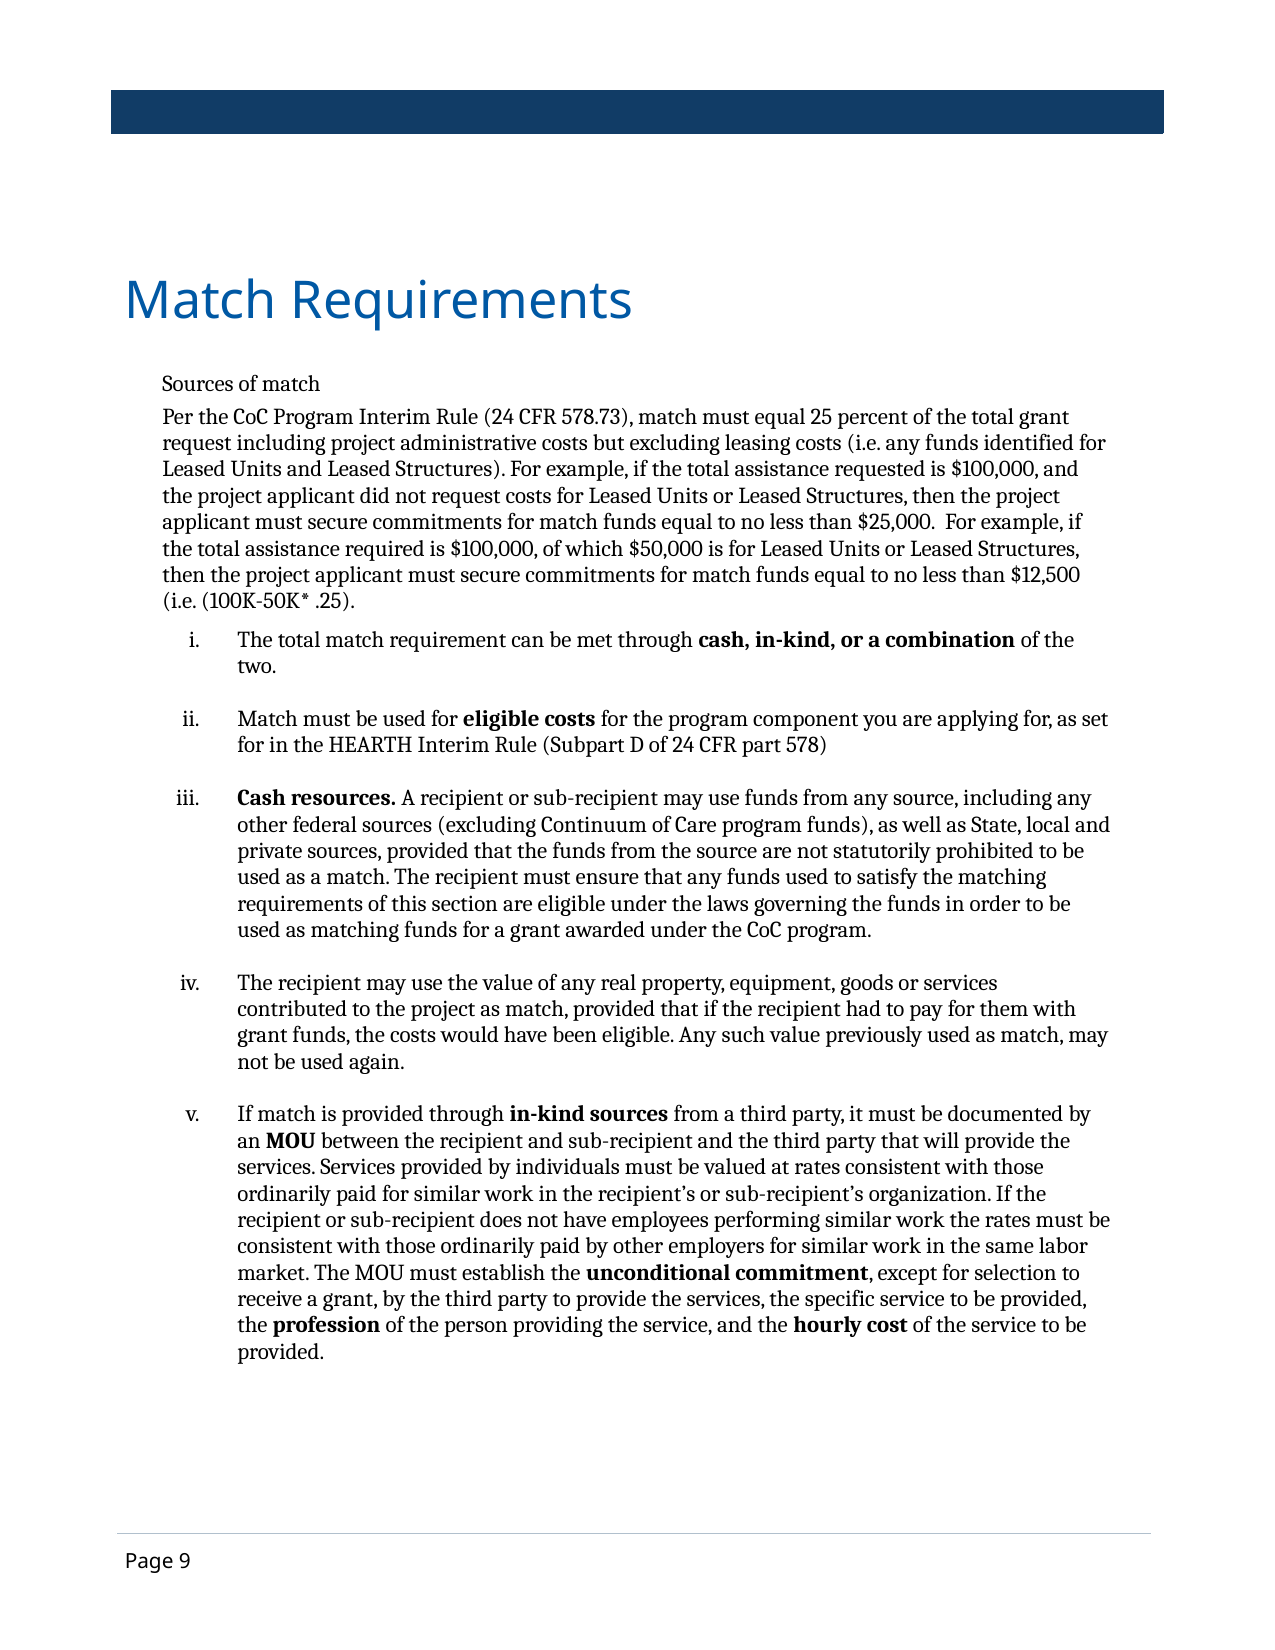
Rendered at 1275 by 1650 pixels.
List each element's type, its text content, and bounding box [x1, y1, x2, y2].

list The total match requirement can be met through cash, in-kind, or a combination of the two. [199, 627, 1113, 679]
list The recipient may use the value of any real property, equipment, goods or services contributed to the project as match, provided that if the recipient had to pay for them with grant funds, the costs would have been eligible. Any such value previously used as match, may not be used again. [199, 969, 1113, 1075]
text Per the CoC Program Interim Rule (24 CFR 578.73), match must equal 25 percent of the total grant request including project administrative costs but excluding leasing costs (i.e. any funds identified for Leased Units and Leased Structures). For example, if the total assistance requested is $100,000, and the project applicant did not request costs for Leased Units or Leased Structures, then the project applicant must secure commitments for match funds equal to no less than $25,000. For example, if the total assistance required is $100,000, of which $50,000 is for Leased Units or Leased Structures, then the project applicant must secure commitments for match funds equal to no less than $12,500 (i.e. (100K-50K* .25). [162, 403, 1113, 614]
list Cash resources. A recipient or sub-recipient may use funds from any source, including any other federal sources (excluding Continuum of Care program funds), as well as State, local and private sources, provided that the funds from the source are not statutorily prohibited to be used as a match. The recipient must ensure that any funds used to satisfy the matching requirements of this section are eligible under the laws governing the funds in order to be used as matching funds for a grant awarded under the CoC program. [199, 785, 1113, 943]
subtitle Sources of match [162, 371, 1113, 397]
list If match is provided through in-kind sources from a third party, it must be documented by an MOU between the recipient and sub-recipient and the third party that will provide the services. Services provided by individuals must be valued at rates consistent with those ordinarily paid for similar work in the recipient’s or sub-recipient’s organization. If the recipient or sub-recipient does not have employees performing similar work the rates must be consistent with those ordinarily paid by other employers for similar work in the same labor market. The MOU must establish the unconditional commitment, except for selection to receive a grant, by the third party to provide the services, the specific service to be provided, the profession of the person providing the service, and the hourly cost of the service to be provided. [199, 1101, 1113, 1365]
subtitle Match Requirements [124, 262, 1151, 333]
list Match must be used for eligible costs for the program component you are applying for, as set for in the HEARTH Interim Rule (Subpart D of 24 CFR part 578) [199, 706, 1113, 759]
